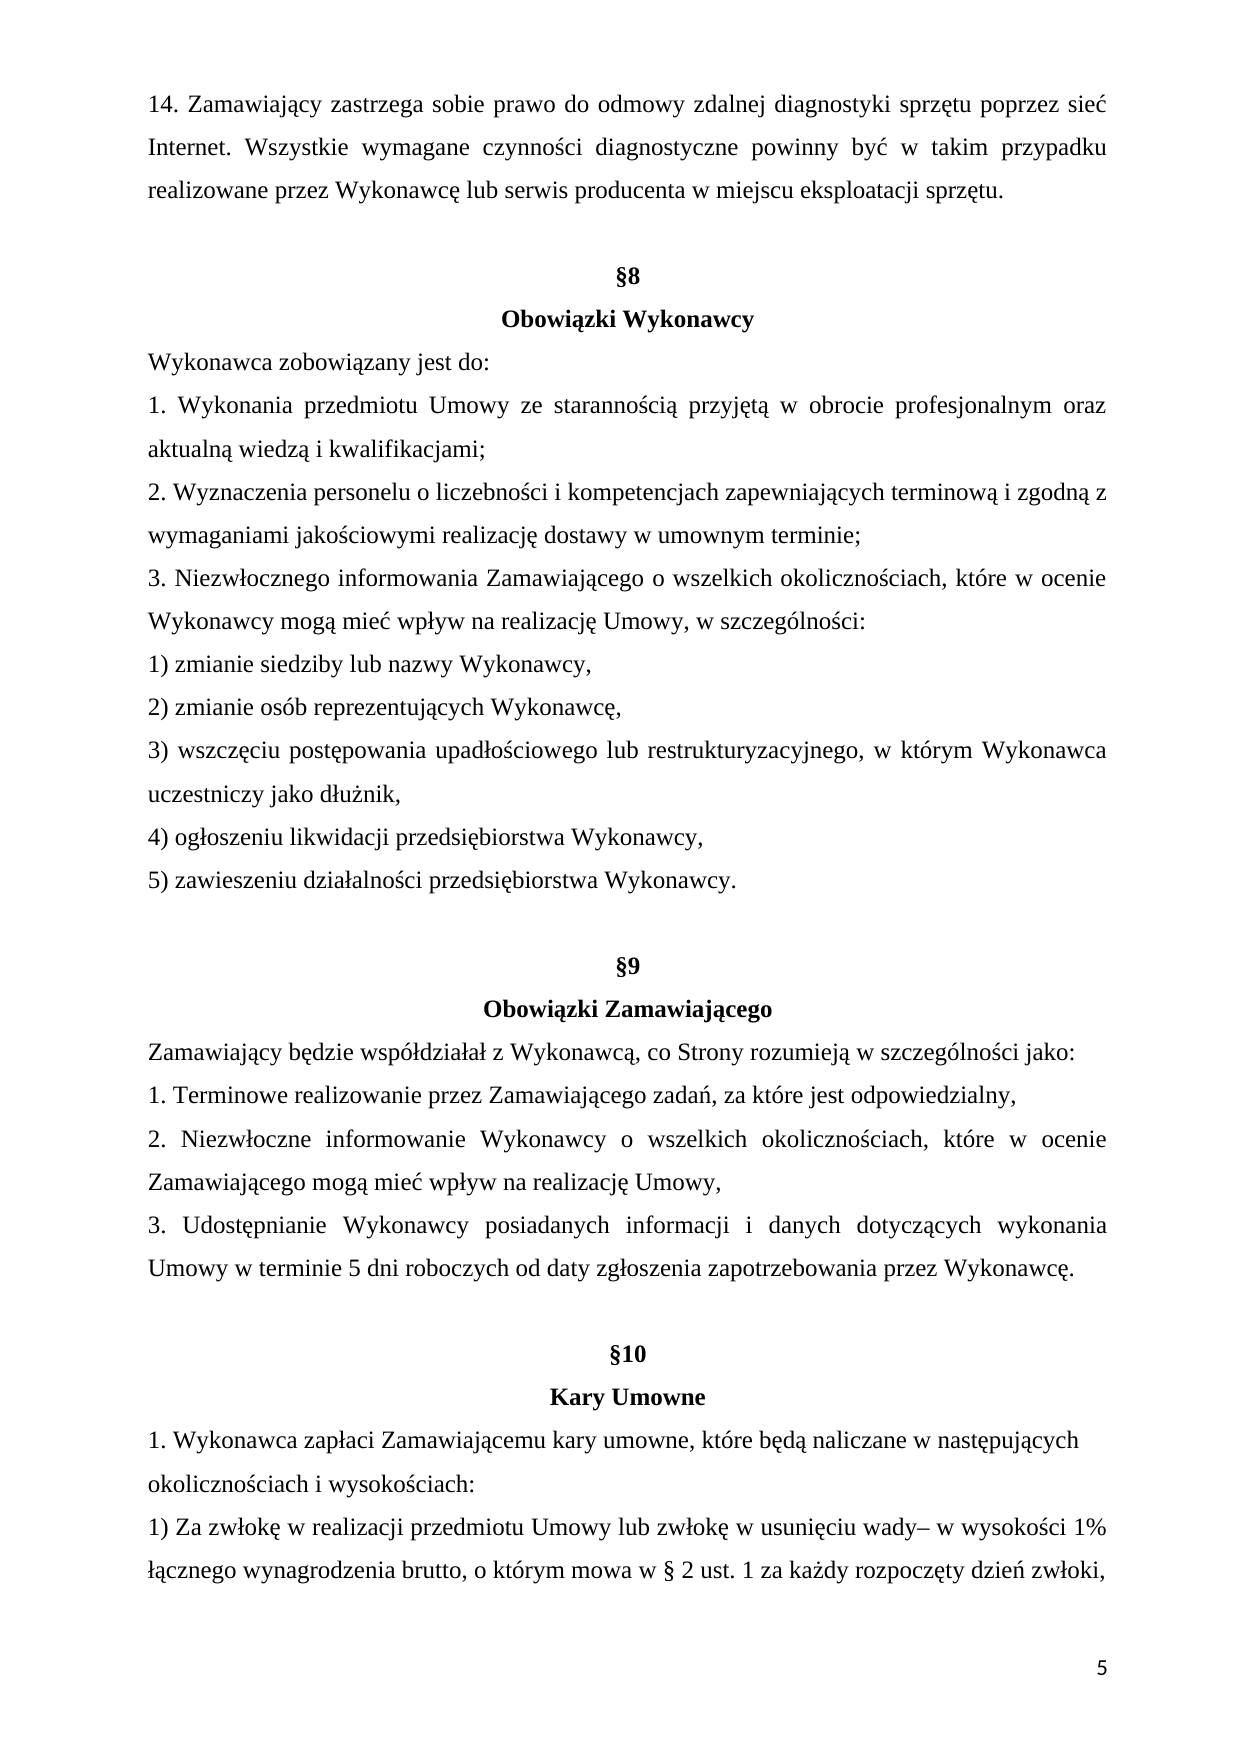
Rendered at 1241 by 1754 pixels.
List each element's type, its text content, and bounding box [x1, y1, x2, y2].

text 2) zmianie osób reprezentujących Wykonawcę, [148, 692, 1107, 721]
text §10 [148, 1339, 1107, 1368]
text Zamawiający będzie współdziałał z Wykonawcą, co Strony rozumieją w szczególności jako: [148, 1037, 1107, 1066]
text §9 [148, 951, 1107, 980]
text Obowiązki Zamawiającego [148, 994, 1107, 1023]
text 3. Udostępnianie Wykonawcy posiadanych informacji i danych dotyczących wykonania Umowy w terminie 5 dni roboczych od daty zgłoszenia zapotrzebowania przez Wykonawcę. [148, 1210, 1107, 1282]
text Kary Umowne [148, 1382, 1107, 1411]
text okolicznościach i wysokościach: [148, 1469, 1107, 1497]
text 2. Wyznaczenia personelu o liczebności i kompetencjach zapewniających terminową i zgodną z wymaganiami jakościowymi realizację dostawy w umownym terminie; [148, 477, 1107, 549]
text §8 [148, 261, 1107, 290]
text 4) ogłoszeniu likwidacji przedsiębiorstwa Wykonawcy, [148, 822, 1107, 851]
text Obowiązki Wykonawcy [148, 304, 1107, 333]
text 3) wszczęciu postępowania upadłościowego lub restrukturyzacyjnego, w którym Wykonawca uczestniczy jako dłużnik, [148, 736, 1107, 807]
text 1) zmianie siedziby lub nazwy Wykonawcy, [148, 649, 1107, 678]
text 14. Zamawiający zastrzega sobie prawo do odmowy zdalnej diagnostyki sprzętu poprzez sieć Internet. Wszystkie wymagane czynności diagnostyczne powinny być w takim przypadku realizowane przez Wykonawcę lub serwis producenta w miejscu eksploatacji sprzętu. [148, 89, 1107, 204]
text 1. Terminowe realizowanie przez Zamawiającego zadań, za które jest odpowiedzialny, [148, 1081, 1107, 1109]
text 3. Niezwłocznego informowania Zamawiającego o wszelkich okolicznościach, które w ocenie Wykonawcy mogą mieć wpływ na realizację Umowy, w szczególności: [148, 563, 1107, 635]
text 2. Niezwłoczne informowanie Wykonawcy o wszelkich okolicznościach, które w ocenie Zamawiającego mogą mieć wpływ na realizację Umowy, [148, 1124, 1107, 1196]
text Wykonawca zobowiązany jest do: [148, 347, 1107, 376]
text 1. Wykonania przedmiotu Umowy ze starannością przyjętą w obrocie profesjonalnym oraz aktualną wiedzą i kwalifikacjami; [148, 391, 1107, 462]
text 1. Wykonawca zapłaci Zamawiającemu kary umowne, które będą naliczane w następujących [148, 1426, 1107, 1454]
text 5) zawieszeniu działalności przedsiębiorstwa Wykonawcy. [148, 865, 1107, 894]
text 1) Za zwłokę w realizacji przedmiotu Umowy lub zwłokę w usunięciu wady– w wysokości 1% łącznego wynagrodzenia brutto, o którym mowa w § 2 ust. 1 za każdy rozpoczęty dzień zwłoki, [148, 1512, 1107, 1584]
